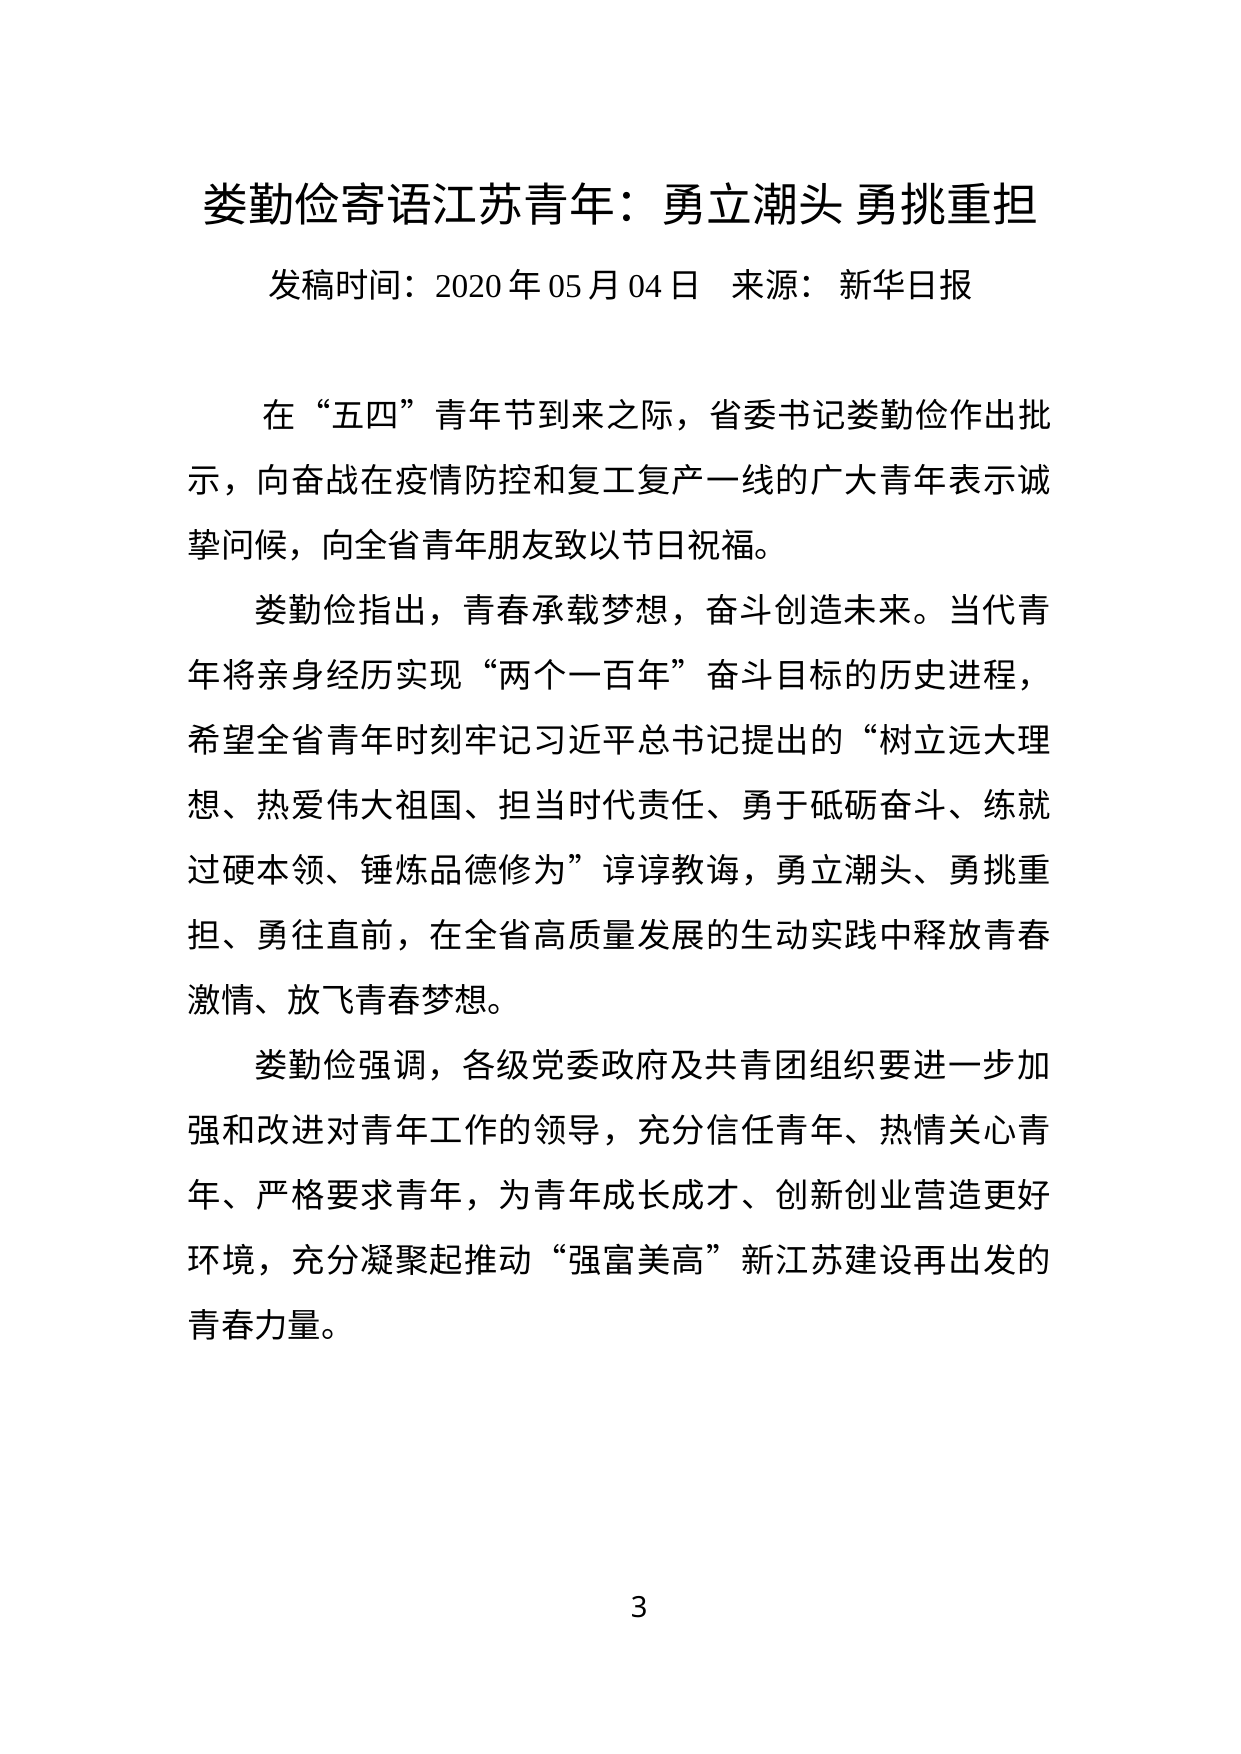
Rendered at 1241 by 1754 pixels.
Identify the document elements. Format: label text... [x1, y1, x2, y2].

text 娄勤俭指出，青春承载梦想，奋斗创造未来。当代青年将亲身经历实现“两个一百年”奋斗目标的历史进程，希望全省青年时刻牢记习近平总书记提出的“树立远大理想、热爱伟大祖国、担当时代责任、勇于砥砺奋斗、练就过硬本领、锤炼品德修为”谆谆教诲，勇立潮头、勇挑重担、勇往直前，在全省高质量发展的生动实践中释放青春激情、放飞青春梦想。 [187, 575, 1053, 1030]
text 娄勤俭强调，各级党委政府及共青团组织要进一步加强和改进对青年工作的领导，充分信任青年、热情关心青年、严格要求青年，为青年成长成才、创新创业营造更好环境，充分凝聚起推动“强富美高”新江苏建设再出发的青春力量。 [187, 1030, 1053, 1355]
subtitle 发稿时间：2020年05月04日 来源： 新华日报 [187, 250, 1053, 315]
text 在“五四”青年节到来之际，省委书记娄勤俭作出批示，向奋战在疫情防控和复工复产一线的广大青年表示诚挚问候，向全省青年朋友致以节日祝福。 [187, 380, 1053, 575]
subtitle 娄勤俭寄语江苏青年：勇立潮头 勇挑重担 [187, 153, 1053, 250]
